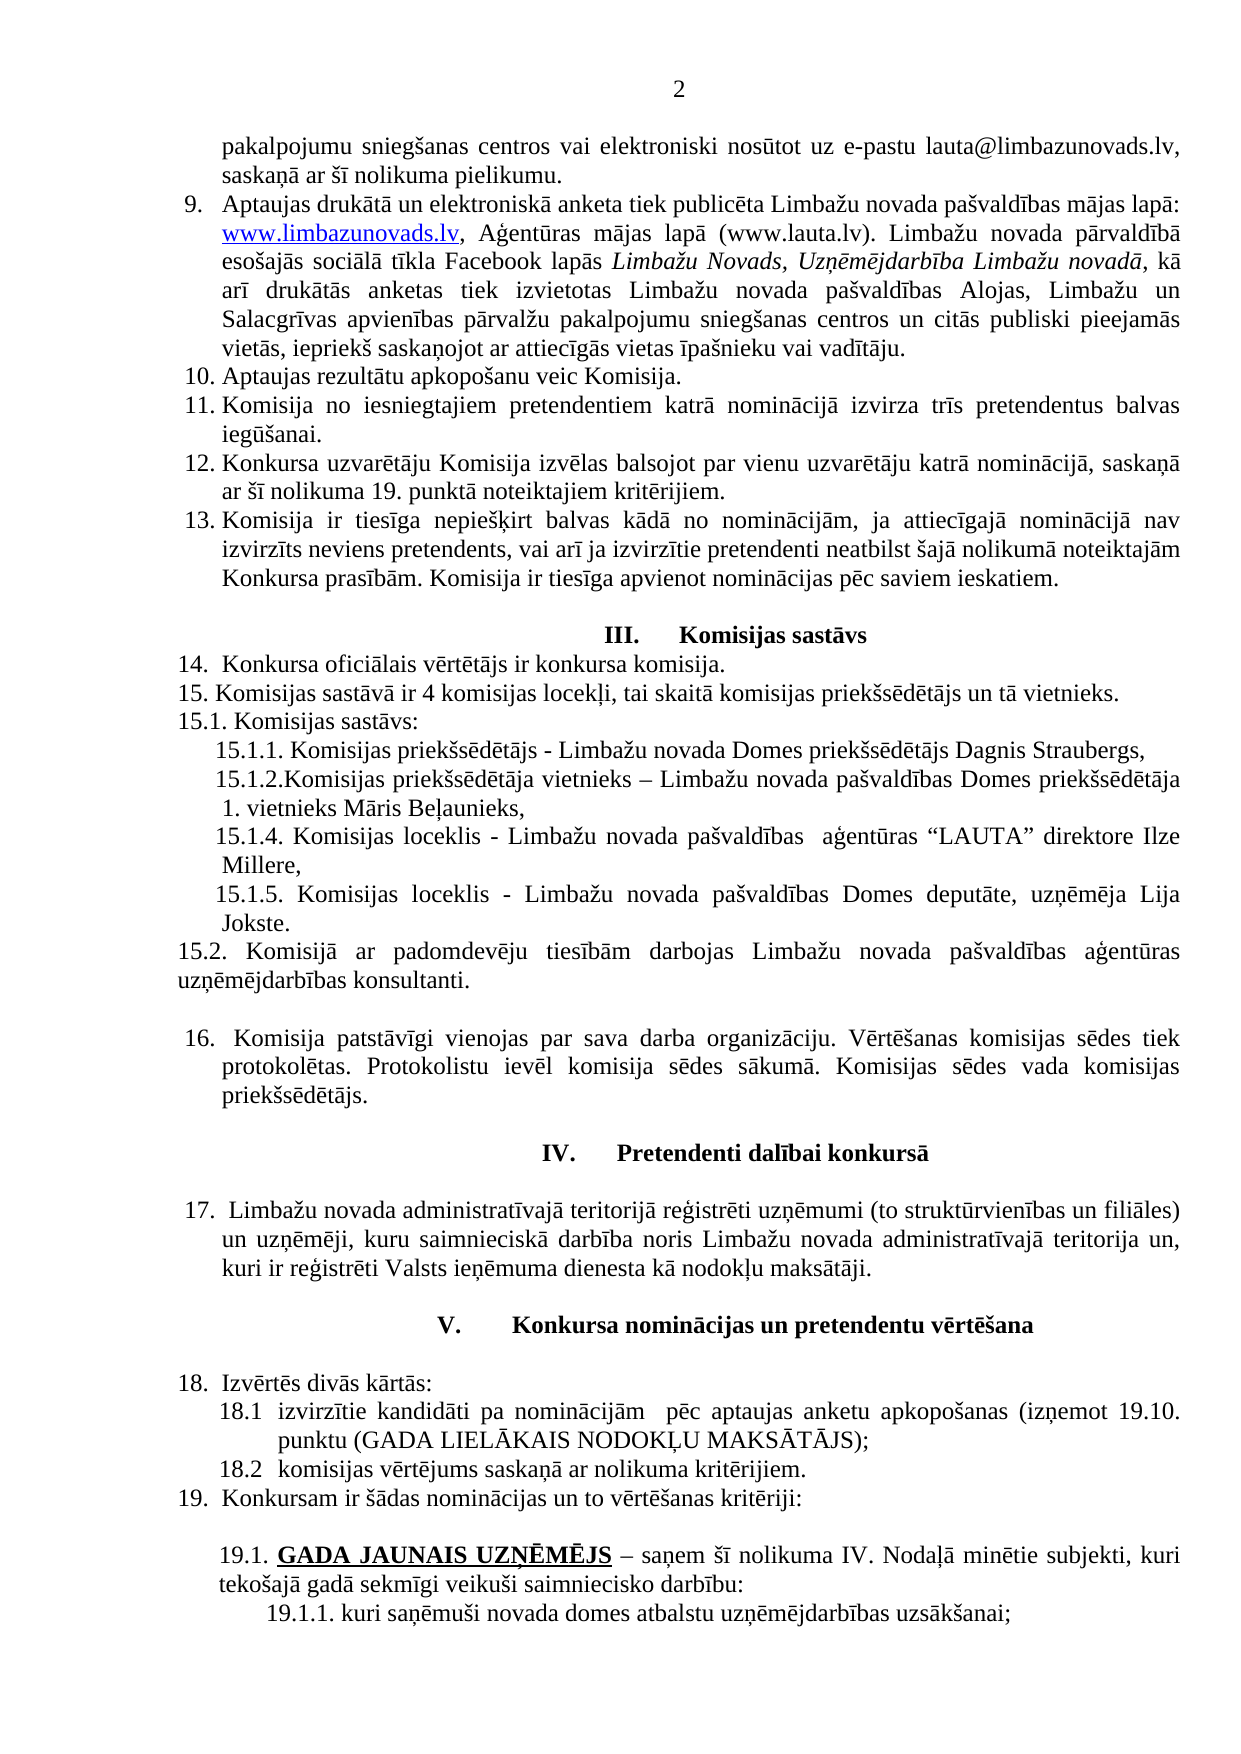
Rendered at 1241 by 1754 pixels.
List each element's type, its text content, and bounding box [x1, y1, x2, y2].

list Komisija ir tiesīga nepiešķirt balvas kādā no nominācijām, ja attiecīgajā nominācijā nav izvirzīts neviens pretendents, vai arī ja izvirzītie pretendenti neatbilst šajā nolikumā noteiktajām Konkursa prasībām. Komisija ir tiesīga apvienot nominācijas pēc saviem ieskatiem. [184, 505, 1181, 591]
list 15.2. Komisijā ar padomdevēju tiesībām darbojas Limbažu novada pašvaldības aģentūras uzņēmējdarbības konsultanti. [140, 936, 1181, 994]
list Konkursa nominācijas un pretendentu vērtēšana [290, 1310, 1181, 1339]
list Aptaujas drukātā un elektroniskā anketa tiek publicēta Limbažu novada pašvaldības mājas lapā: www.limbazunovads.lv, Aģentūras mājas lapā (www.lauta.lv). Limbažu novada pārvaldībā esošajās sociālā tīkla Facebook lapās Limbažu Novads, Uzņēmējdarbība Limbažu novadā, kā arī drukātās anketas tiek izvietotas Limbažu novada pašvaldības Alojas, Limbažu un Salacgrīvas apvienības pārvalžu pakalpojumu sniegšanas centros un citās publiski pieejamās vietās, iepriekš saskaņojot ar attiecīgās vietas īpašnieku vai vadītāju. [184, 189, 1181, 361]
list izvirzītie kandidāti pa nominācijām pēc aptaujas anketu apkopošanas (izņemot 19.10. punktu (GADA LIELĀKAIS NODOKĻU MAKSĀTĀJS); [218, 1396, 1181, 1454]
list Konkursam ir šādas nominācijas un to vērtēšanas kritēriji: [177, 1483, 1181, 1511]
list komisijas vērtējums saskaņā ar nolikuma kritērijiem. [218, 1454, 1181, 1483]
list Izvērtēs divās kārtās: [177, 1368, 1181, 1396]
list 15.1.4. Komisijas loceklis - Limbažu novada pašvaldības aģentūras “LAUTA” direktore Ilze Millere, [184, 821, 1181, 879]
list 15.1.5. Komisijas loceklis - Limbažu novada pašvaldības Domes deputāte, uzņēmēja Lija Jokste. [184, 879, 1181, 936]
list Komisija patstāvīgi vienojas par sava darba organizāciju. Vērtēšanas komisijas sēdes tiek protokolētas. Protokolistu ievēl komisija sēdes sākumā. Komisijas sēdes vada komisijas priekšsēdētājs. [184, 1023, 1181, 1109]
list Pretendenti dalībai konkursā [290, 1138, 1181, 1166]
list Komisijas sastāvs [290, 620, 1181, 649]
list Konkursa oficiālais vērtētājs ir konkursa komisija. [177, 649, 1181, 678]
list Aptaujas rezultātu apkopošanu veic Komisija. [184, 361, 1181, 390]
list Konkursa uzvarētāju Komisija izvēlas balsojot par vienu uzvarētāju katrā nominācijā, saskaņā ar šī nolikuma 19. punktā noteiktajiem kritērijiem. [184, 448, 1181, 505]
list Komisija no iesniegtajiem pretendentiem katrā nominācijā izvirza trīs pretendentus balvas iegūšanai. [184, 390, 1181, 448]
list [184, 131, 1181, 189]
list Limbažu novada administratīvajā teritorijā reģistrēti uzņēmumi (to struktūrvienības un filiāles) un uzņēmēji, kuru saimnieciskā darbība noris Limbažu novada administratīvajā teritorija un, kuri ir reģistrēti Valsts ieņēmuma dienesta kā nodokļu maksātāji. [184, 1195, 1181, 1281]
text 15.1. Komisijas sastāvs: [177, 706, 1181, 735]
list 15.1.2.Komisijas priekšsēdētāja vietnieks – Limbažu novada pašvaldības Domes priekšsēdētāja 1. vietnieks Māris Beļaunieks, [184, 764, 1181, 821]
text 19.1.1. kuri saņēmuši novada domes atbalstu uzņēmējdarbības uzsākšanai; [266, 1598, 1181, 1626]
text 19.1. GADA JAUNAIS UZŅĒMĒJS – saņem šī nolikuma IV. Nodaļā minētie subjekti, kuri tekošajā gadā sekmīgi veikuši saimniecisko darbību: [218, 1540, 1181, 1598]
list 15.1.1. Komisijas priekšsēdētājs - Limbažu novada Domes priekšsēdētājs Dagnis Straubergs, [184, 735, 1181, 764]
list Komisijas sastāvā ir 4 komisijas locekļi, tai skaitā komisijas priekšsēdētājs un tā vietnieks. [177, 678, 1181, 706]
